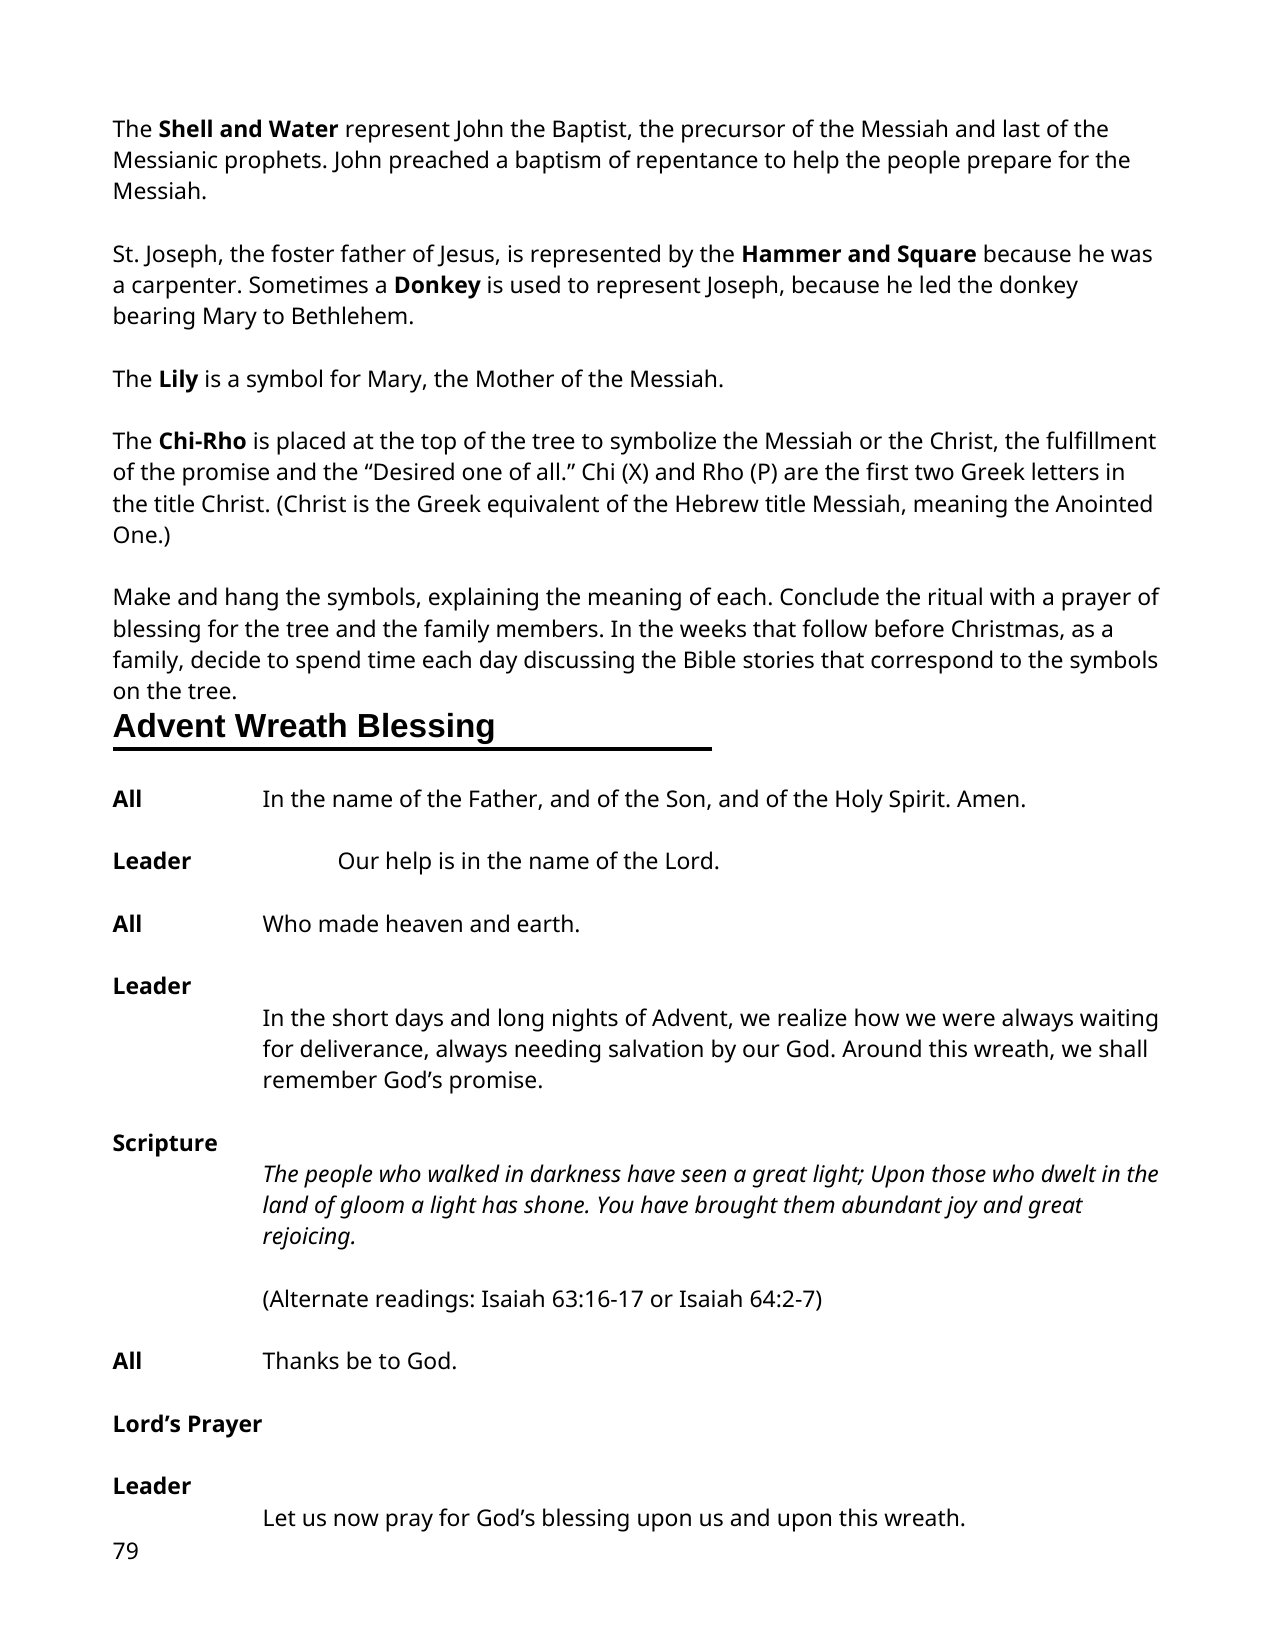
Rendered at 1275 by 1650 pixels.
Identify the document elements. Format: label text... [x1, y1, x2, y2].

text Leader [112, 970, 1162, 1001]
text Scripture [112, 1126, 1162, 1158]
text The Chi-Rho is placed at the top of the tree to symbolize the Messiah or the Christ, the fulfillment of the promise and the “Desired one of all.” Chi (X) and Rho (P) are the first two Greek letters in the title Christ. (Christ is the Greek equivalent of the Hebrew title Messiah, meaning the Anointed One.) [112, 425, 1162, 550]
text Make and hang the symbols, explaining the meaning of each. Conclude the ritual with a prayer of blessing for the tree and the family members. In the weeks that follow before Christmas, as a family, decide to spend time each day discussing the Bible stories that correspond to the symbols on the tree. [112, 581, 1162, 706]
subtitle Advent Wreath Blessing [112, 706, 712, 751]
text All Thanks be to God. [112, 1345, 1162, 1376]
text All Who made heaven and earth. [112, 908, 1162, 939]
text All In the name of the Father, and of the Son, and of the Holy Spirit. Amen. [112, 783, 1162, 814]
text St. Joseph, the foster father of Jesus, is represented by the Hammer and Square because he was a carpenter. Sometimes a Donkey is used to represent Joseph, because he led the donkey bearing Mary to Bethlehem. [112, 237, 1162, 331]
text (Alternate readings: Isaiah 63:16-17 or Isaiah 64:2-7) [262, 1283, 1162, 1314]
text In the short days and long nights of Advent, we realize how we were always waiting for deliverance, always needing salvation by our God. Around this wreath, we shall remember God’s promise. [262, 1001, 1162, 1095]
text The Shell and Water represent John the Baptist, the precursor of the Messiah and last of the Messianic prophets. John preached a baptism of repentance to help the people prepare for the Messiah. [112, 112, 1162, 206]
text The people who walked in darkness have seen a great light; Upon those who dwelt in the land of gloom a light has shone. You have brought them abundant joy and great rejoicing. [262, 1158, 1162, 1251]
text The Lily is a symbol for Mary, the Mother of the Messiah. [112, 362, 1162, 394]
text Lord’s Prayer [112, 1408, 1162, 1439]
text Leader Our help is in the name of the Lord. [112, 845, 1162, 876]
text Leader [112, 1470, 1162, 1501]
text Let us now pray for God’s blessing upon us and upon this wreath. [262, 1501, 1162, 1533]
